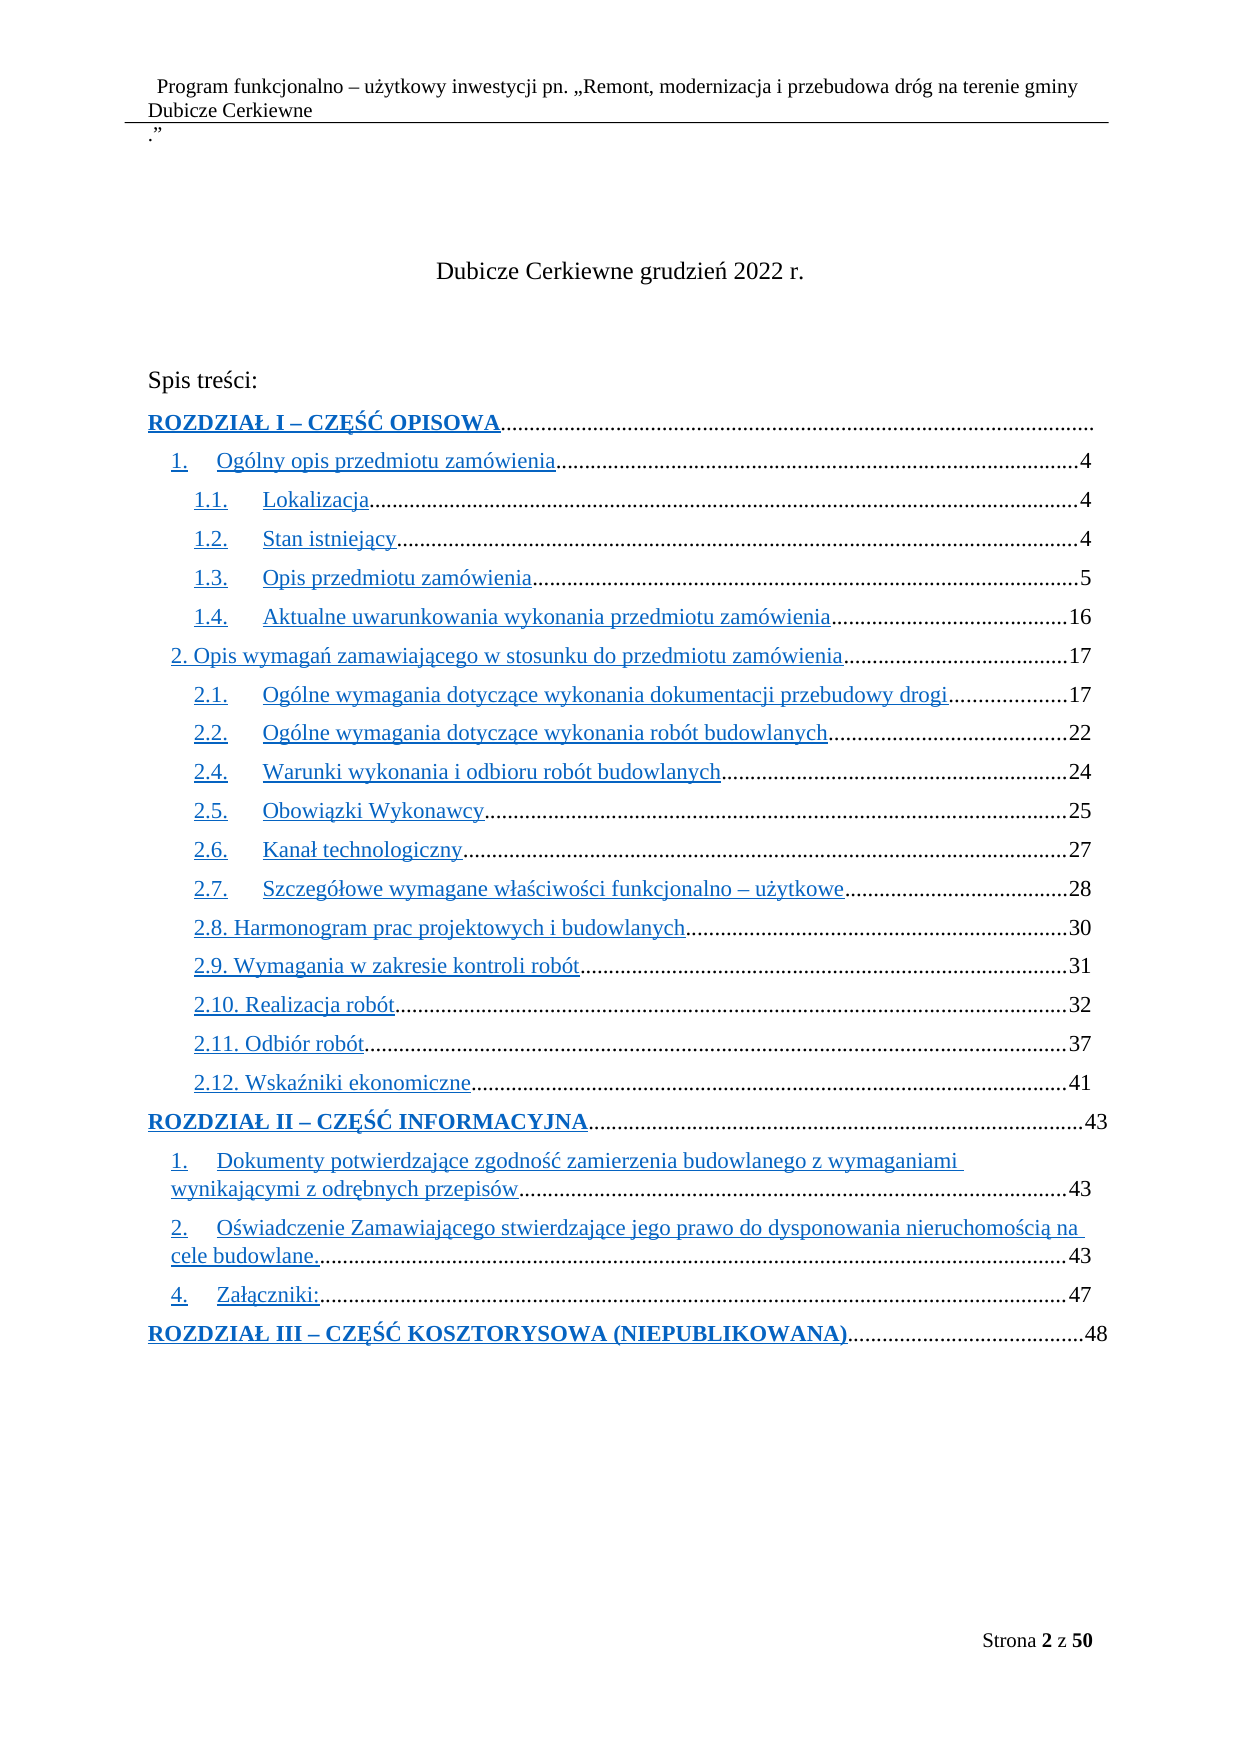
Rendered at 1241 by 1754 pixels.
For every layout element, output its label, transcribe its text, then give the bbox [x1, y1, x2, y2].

text Dubicze Cerkiewne grudzień 2022 r. [148, 256, 1092, 285]
